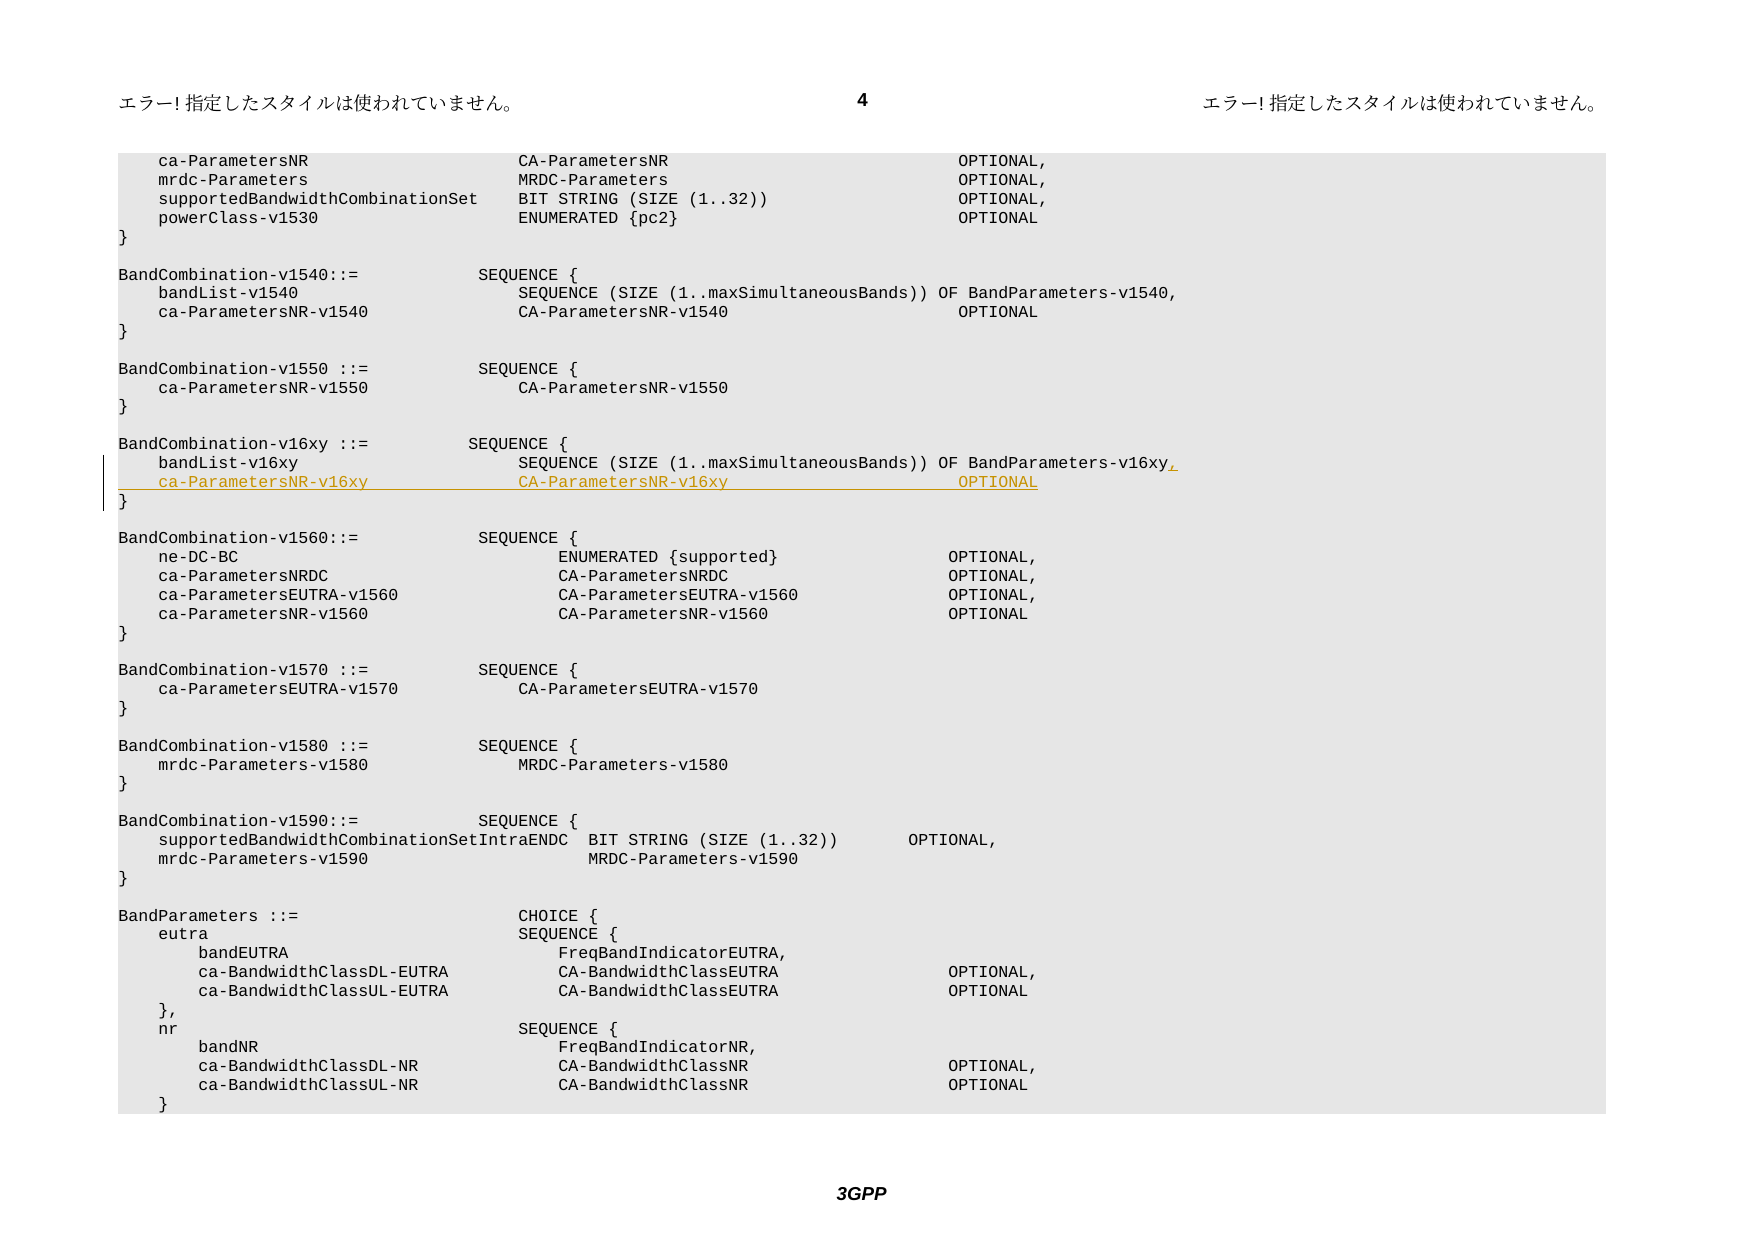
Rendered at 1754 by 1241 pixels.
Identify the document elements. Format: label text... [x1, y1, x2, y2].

text supportedBandwidthCombinationSet BIT STRING (SIZE (1..32)) OPTIONAL, [118, 191, 1606, 209]
text } [118, 228, 1606, 247]
text mrdc-Parameters-v1580 MRDC-Parameters-v1580 [118, 756, 1606, 775]
text BandCombination-v1570 ::= SEQUENCE { [118, 662, 1606, 681]
text } [118, 700, 1606, 718]
text }, [118, 1001, 1606, 1020]
text ne-DC-BC ENUMERATED {supported} OPTIONAL, [118, 549, 1606, 568]
text eutra SEQUENCE { [118, 926, 1606, 945]
text ca-BandwidthClassUL-EUTRA CA-BandwidthClassEUTRA OPTIONAL [118, 982, 1606, 1001]
text } [118, 398, 1606, 417]
text powerClass-v1530 ENUMERATED {pc2} OPTIONAL [118, 209, 1606, 228]
text ca-BandwidthClassDL-EUTRA CA-BandwidthClassEUTRA OPTIONAL, [118, 964, 1606, 982]
text bandNR FreqBandIndicatorNR, [118, 1039, 1606, 1058]
text bandList-v16xy SEQUENCE (SIZE (1..maxSimultaneousBands)) OF BandParameters-v16xy [118, 454, 1606, 473]
text } [118, 1096, 1606, 1114]
text ca-ParametersNR-v1560 CA-ParametersNR-v1560 OPTIONAL [118, 605, 1606, 624]
text mrdc-Parameters-v1590 MRDC-Parameters-v1590 [118, 851, 1606, 869]
text BandCombination-v1560::= SEQUENCE { [118, 530, 1606, 549]
text } [118, 624, 1606, 643]
text mrdc-Parameters MRDC-Parameters OPTIONAL, [118, 172, 1606, 191]
text ca-BandwidthClassDL-NR CA-BandwidthClassNR OPTIONAL, [118, 1058, 1606, 1077]
text ca-ParametersEUTRA-v1560 CA-ParametersEUTRA-v1560 OPTIONAL, [118, 587, 1606, 605]
text ca-ParametersEUTRA-v1570 CA-ParametersEUTRA-v1570 [118, 681, 1606, 700]
text supportedBandwidthCombinationSetIntraENDC BIT STRING (SIZE (1..32)) OPTIONAL, [118, 832, 1606, 851]
text ca-ParametersNRDC CA-ParametersNRDC OPTIONAL, [118, 568, 1606, 587]
text ca-ParametersNR CA-ParametersNR OPTIONAL, [118, 153, 1606, 172]
text BandCombination-v1540::= SEQUENCE { [118, 266, 1606, 285]
text } [118, 869, 1606, 888]
text } [118, 775, 1606, 794]
text BandParameters ::= CHOICE { [118, 907, 1606, 926]
text BandCombination-v1580 ::= SEQUENCE { [118, 737, 1606, 756]
text } [118, 323, 1606, 341]
text BandCombination-v1550 ::= SEQUENCE { [118, 360, 1606, 379]
text BandCombination-v1590::= SEQUENCE { [118, 813, 1606, 832]
text bandList-v1540 SEQUENCE (SIZE (1..maxSimultaneousBands)) OF BandParameters-v1540, [118, 285, 1606, 304]
text BandCombination-v16xy ::= SEQUENCE { [118, 436, 1606, 454]
text nr SEQUENCE { [118, 1020, 1606, 1039]
text bandEUTRA FreqBandIndicatorEUTRA, [118, 945, 1606, 964]
text ca-ParametersNR-v1540 CA-ParametersNR-v1540 OPTIONAL [118, 304, 1606, 323]
text ca-ParametersNR-v1550 CA-ParametersNR-v1550 [118, 379, 1606, 398]
text ca-BandwidthClassUL-NR CA-BandwidthClassNR OPTIONAL [118, 1077, 1606, 1096]
text } [118, 492, 1606, 511]
